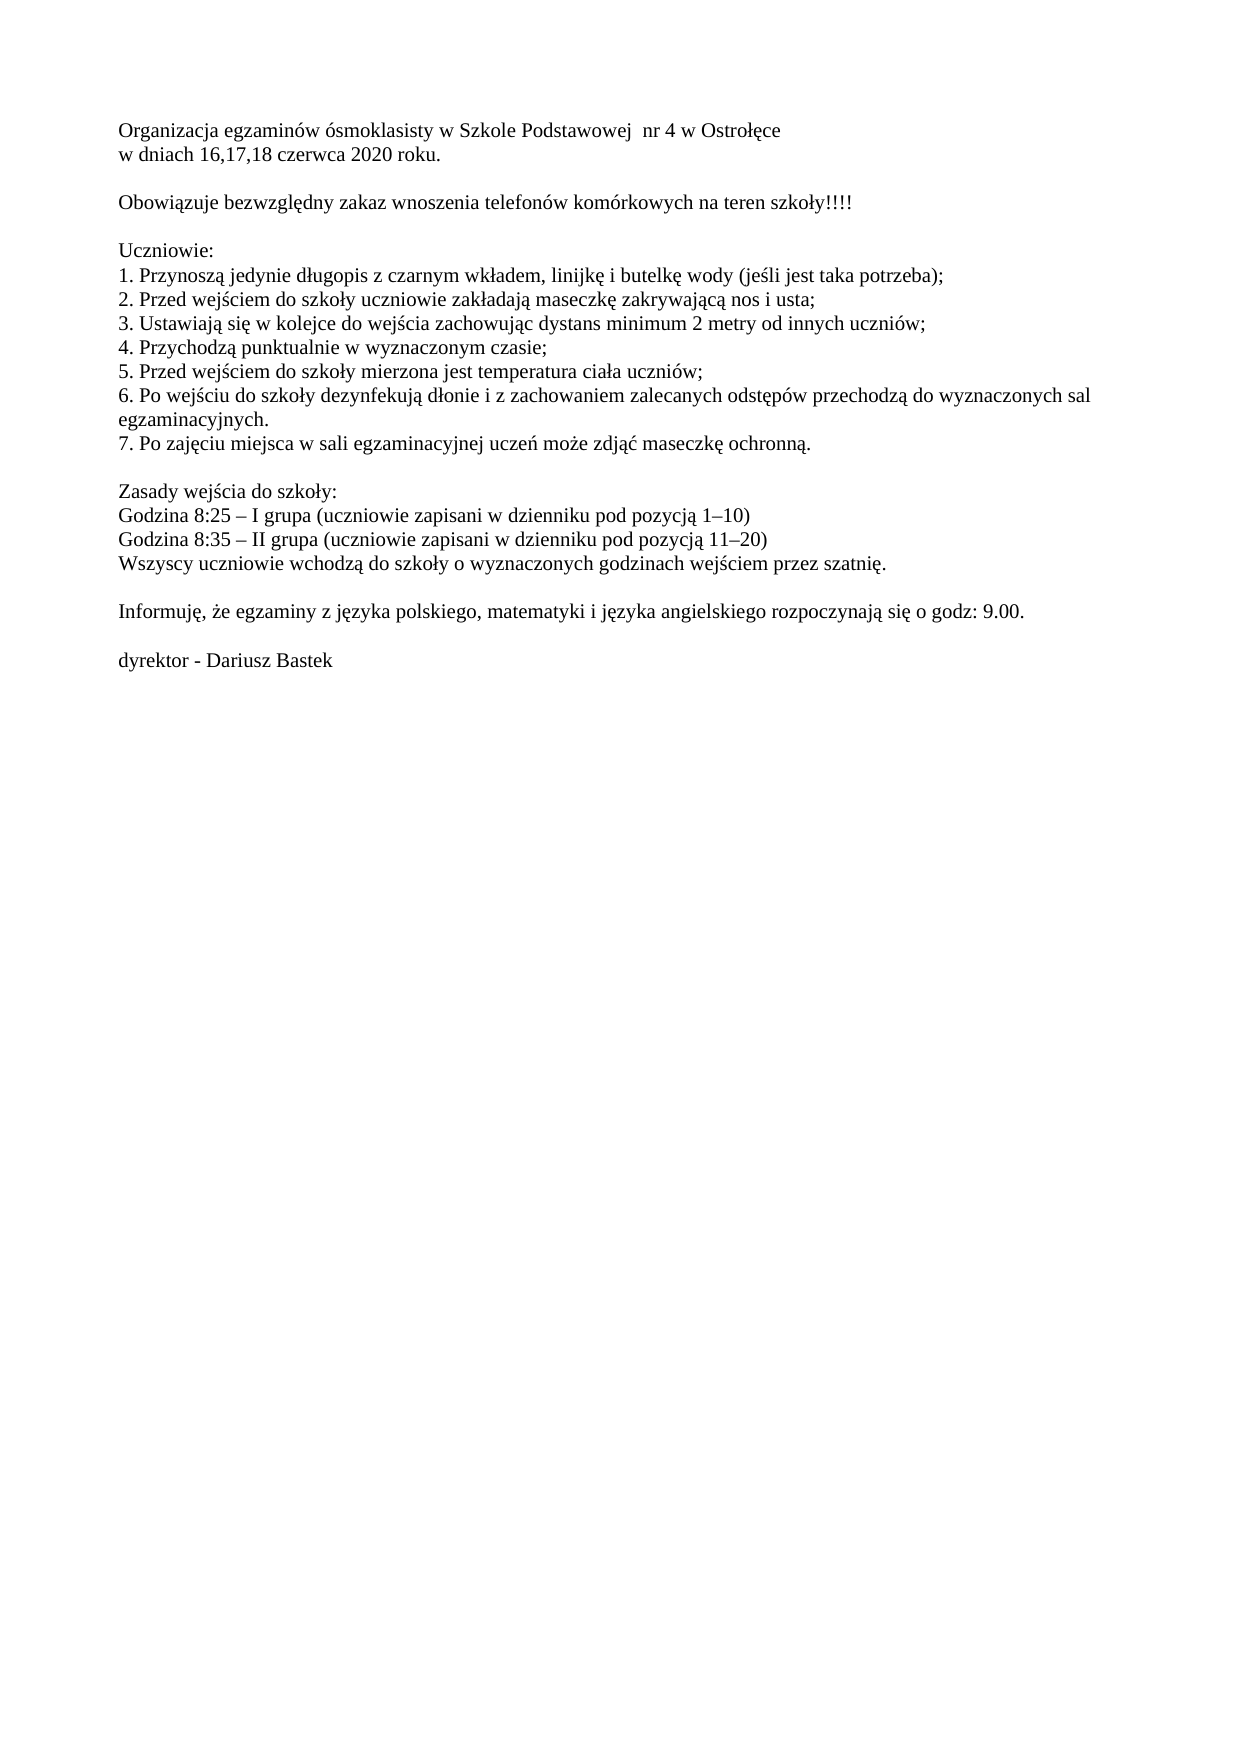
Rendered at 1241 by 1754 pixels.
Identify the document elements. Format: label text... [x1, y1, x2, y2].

text Informuję, że egzaminy z języka polskiego, matematyki i języka angielskiego rozpoczynają się o godz: 9.00. [118, 575, 1122, 623]
text Organizacja egzaminów ósmoklasisty w Szkole Podstawowej nr 4 w Ostrołęce [118, 118, 1122, 142]
text Wszyscy uczniowie wchodzą do szkoły o wyznaczonych godzinach wejściem przez szatnię. [118, 551, 1122, 575]
text w dniach 16,17,18 czerwca 2020 roku. Obowiązuje bezwzględny zakaz wnoszenia telefonów komórkowych na teren szkoły!!!! Uczniowie: 1. Przynoszą jedynie długopis z czarnym wkładem, linijkę i butelkę wody (jeśli jest taka potrzeba); 2. Przed wejściem do szkoły uczniowie zakładają maseczkę zakrywającą nos i usta; 3. Ustawiają się w kolejce do wejścia zachowując dystans minimum 2 metry od innych uczniów; 4. Przychodzą punktualnie w wyznaczonym czasie; 5. Przed wejściem do szkoły mierzona jest temperatura ciała uczniów; 6. Po wejściu do szkoły dezynfekują dłonie i z zachowaniem zalecanych odstępów przechodzą do wyznaczonych sal egzaminacyjnych. 7. Po zajęciu miejsca w sali egzaminacyjnej uczeń może zdjąć maseczkę ochronną. Zasady wejścia do szkoły: Godzina 8:25 – I grupa (uczniowie zapisani w dzienniku pod pozycją 1–10) Godzina 8:35 – II grupa (uczniowie zapisani w dzienniku pod pozycją 11–20) [118, 142, 1122, 551]
text dyrektor - Dariusz Bastek [118, 647, 1122, 672]
